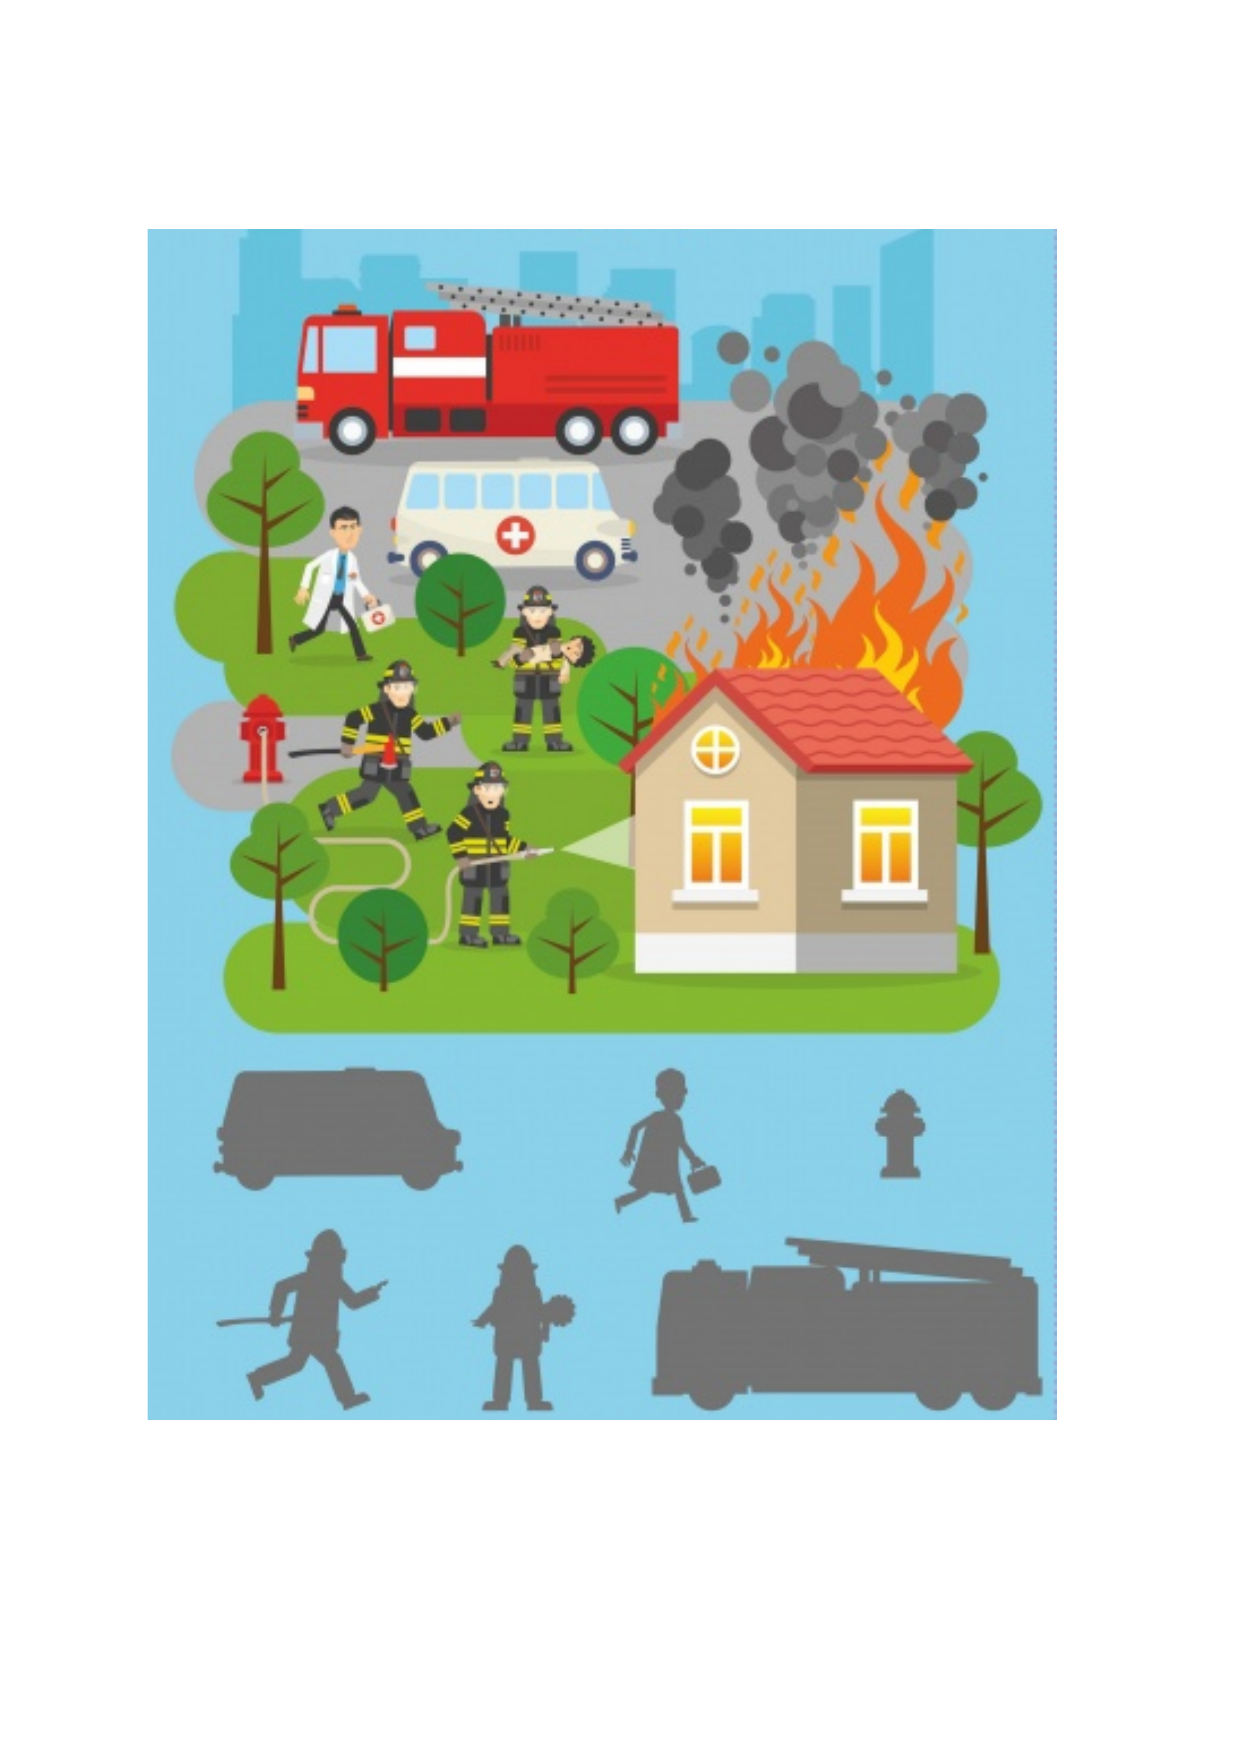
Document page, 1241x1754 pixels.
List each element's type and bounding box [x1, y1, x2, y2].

picture [147, 229, 1057, 1420]
